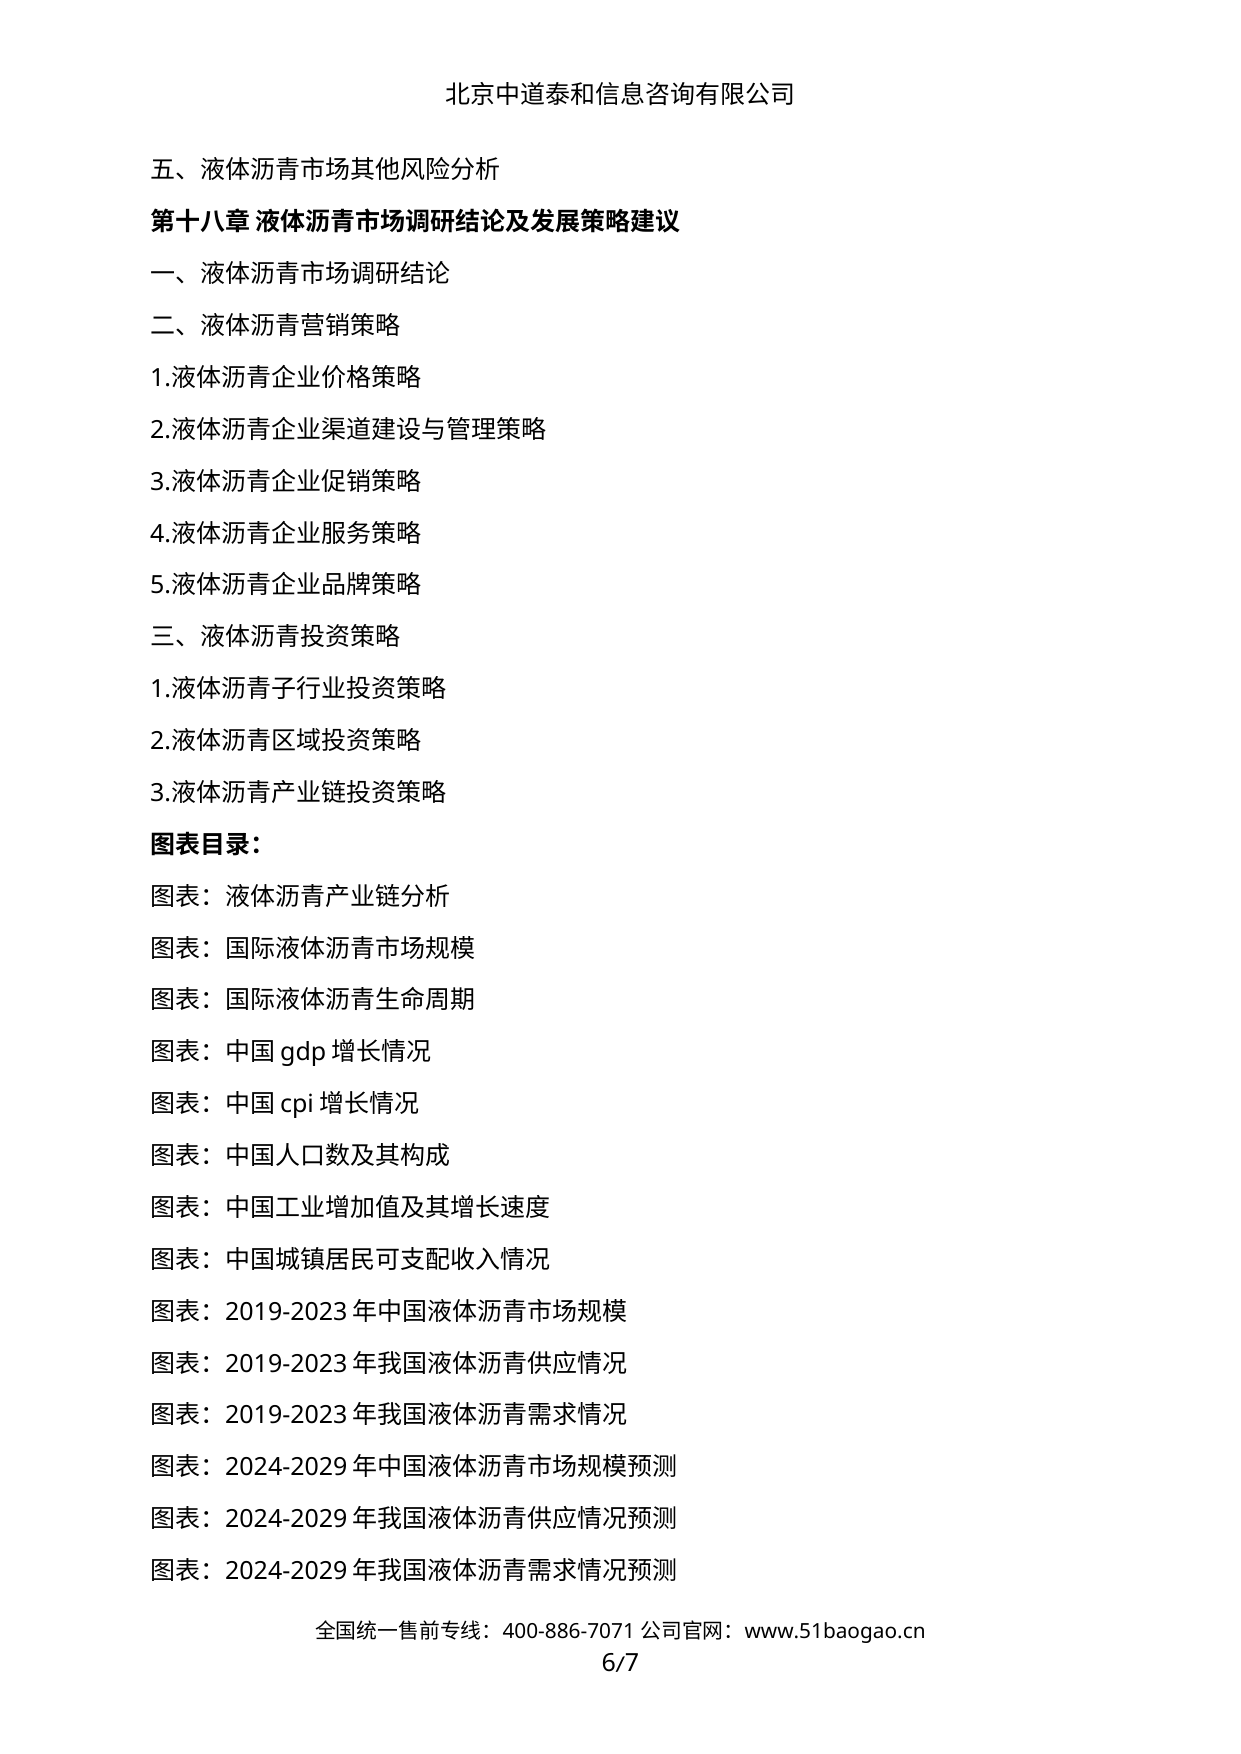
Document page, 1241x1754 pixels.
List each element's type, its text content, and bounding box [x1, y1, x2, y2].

text 图表：2019-2023年中国液体沥青市场规模 [150, 1291, 1090, 1327]
text 图表：中国城镇居民可支配收入情况 [150, 1239, 1090, 1276]
text 2.液体沥青企业渠道建设与管理策略 [150, 409, 1090, 446]
text 1.液体沥青子行业投资策略 [150, 669, 1090, 705]
text 图表：中国工业增加值及其增长速度 [150, 1187, 1090, 1224]
text 5.液体沥青企业品牌策略 [150, 565, 1090, 601]
text 图表目录： [150, 824, 1090, 861]
text 图表：中国人口数及其构成 [150, 1136, 1090, 1172]
text 图表：国际液体沥青市场规模 [150, 928, 1090, 964]
text 第十八章 液体沥青市场调研结论及发展策略建议 [150, 202, 1090, 238]
text 图表：中国gdp增长情况 [150, 1032, 1090, 1068]
text 图表：2019-2023年我国液体沥青需求情况 [150, 1395, 1090, 1431]
text 图表：2024-2029年中国液体沥青市场规模预测 [150, 1447, 1090, 1483]
text 图表：2019-2023年我国液体沥青供应情况 [150, 1343, 1090, 1379]
text 二、液体沥青营销策略 [150, 306, 1090, 342]
text 一、液体沥青市场调研结论 [150, 254, 1090, 290]
text 3.液体沥青企业促销策略 [150, 461, 1090, 497]
text 2.液体沥青区域投资策略 [150, 721, 1090, 757]
text 4.液体沥青企业服务策略 [150, 513, 1090, 549]
text 图表：液体沥青产业链分析 [150, 876, 1090, 912]
text 三、液体沥青投资策略 [150, 617, 1090, 653]
text 图表：2024-2029年我国液体沥青供应情况预测 [150, 1499, 1090, 1535]
text 图表：中国cpi增长情况 [150, 1084, 1090, 1120]
text 3.液体沥青产业链投资策略 [150, 772, 1090, 809]
text 图表：2024-2029年我国液体沥青需求情况预测 [150, 1551, 1090, 1587]
text 1.液体沥青企业价格策略 [150, 357, 1090, 394]
text 图表：国际液体沥青生命周期 [150, 980, 1090, 1016]
text 五、液体沥青市场其他风险分析 [150, 150, 1090, 186]
